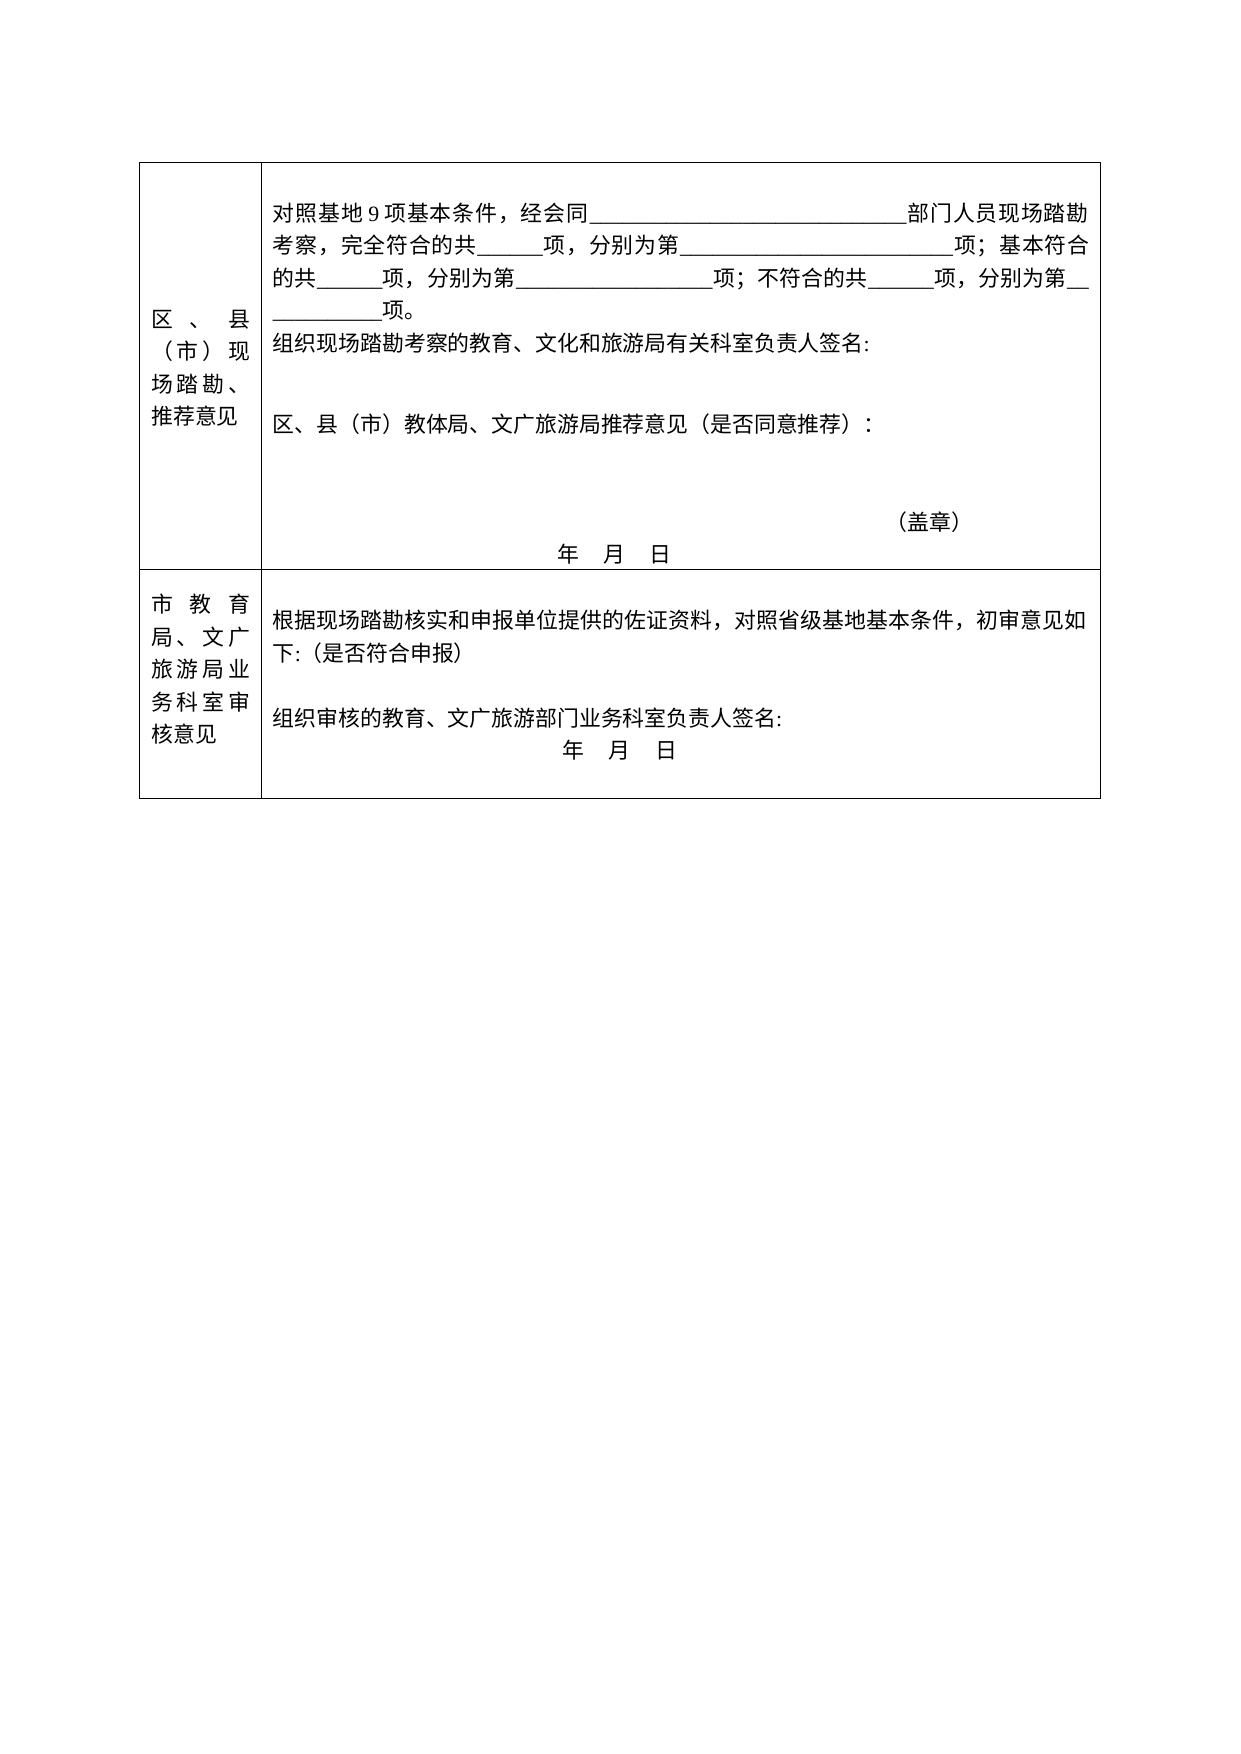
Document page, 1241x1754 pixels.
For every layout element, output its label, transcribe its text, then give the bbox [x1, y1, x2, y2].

table_cell 对照基地9项基本条件，经会同_____________________________部门人员现场踏勘考察，完全符合的共______项，分别为第_________________________项；基本符合的共______项，分别为第__________________项；不符合的共______项，分别为第____________项。 组织现场踏勘考察的教育、文化和旅游局有关科室负责人签名: 区、县（市）教体局、文广旅游局推荐意见（是否同意推荐）： （盖章） 年 月 日 [262, 163, 1100, 569]
table_cell 根据现场踏勘核实和申报单位提供的佐证资料，对照省级基地基本条件，初审意见如下:（是否符合申报） 组织审核的教育、文广旅游部门业务科室负责人签名: 年 月 日 [262, 570, 1100, 798]
table_cell 区、县（市）现场踏勘、推荐意见 [140, 163, 261, 569]
table_cell 市教育局、文广旅游局业务科室审核意见 [140, 570, 261, 798]
